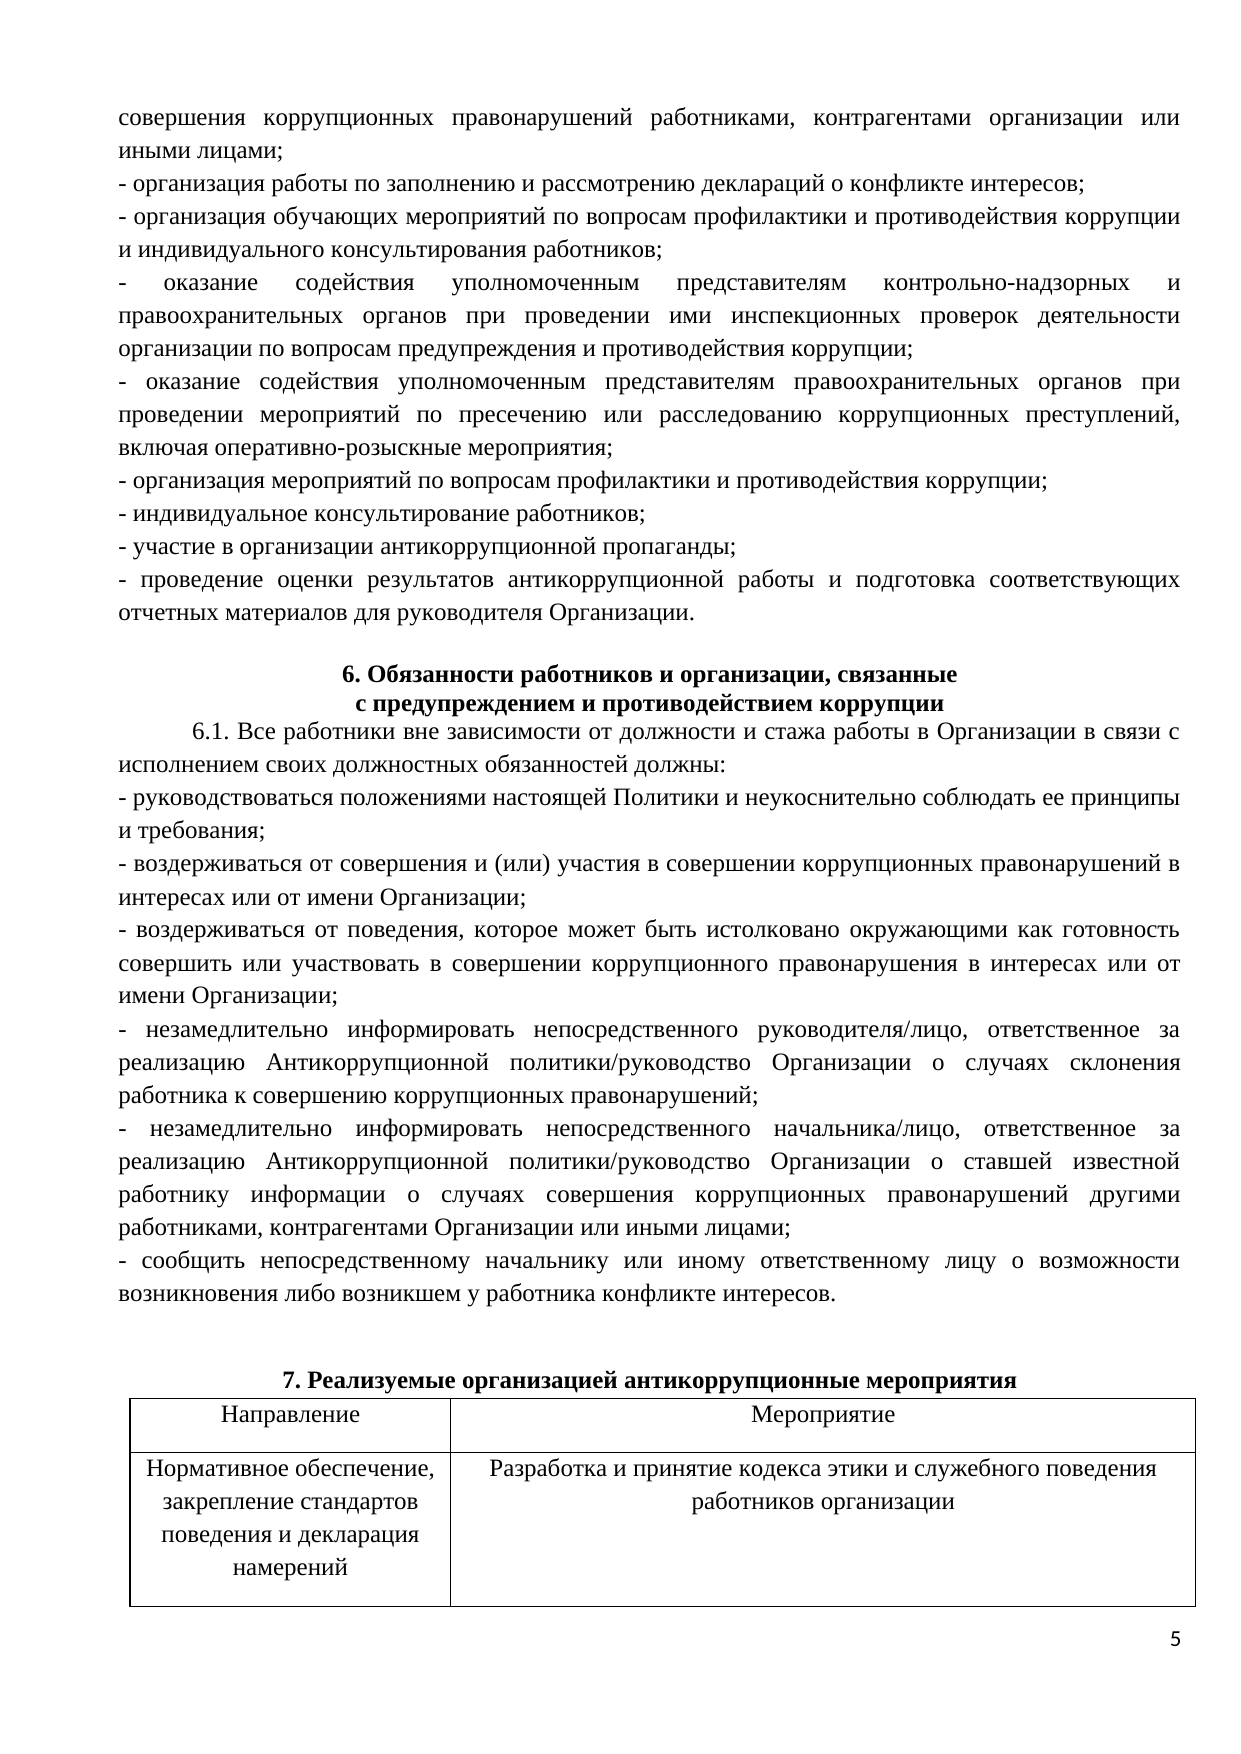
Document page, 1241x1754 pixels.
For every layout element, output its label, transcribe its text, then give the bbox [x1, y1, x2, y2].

text 7. Реализуемые организацией антикоррупционные мероприятия [118, 1365, 1181, 1393]
text - оказание содействия уполномоченным представителям правоохранительных органов при проведении мероприятий по пресечению или расследованию коррупционных преступлений, включая оперативно-розыскные мероприятия; [118, 366, 1181, 461]
text - воздерживаться от совершения и (или) участия в совершении коррупционных правонарушений в интересах или от имени Организации; [118, 848, 1181, 910]
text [118, 102, 1181, 164]
text - организация работы по заполнению и рассмотрению деклараций о конфликте интересов; [118, 168, 1181, 197]
table_header Мероприятие [451, 1399, 1195, 1452]
text - проведение оценки результатов антикоррупционной работы и подготовка соответствующих отчетных материалов для руководителя Организации. [118, 564, 1181, 626]
text - индивидуальное консультирование работников; [118, 498, 1181, 527]
table_cell Разработка и принятие кодекса этики и служебного поведения работников организации [451, 1453, 1195, 1606]
text - участие в организации антикоррупционной пропаганды; [118, 531, 1181, 560]
text - организация обучающих мероприятий по вопросам профилактики и противодействия коррупции и индивидуального консультирования работников; [118, 201, 1181, 263]
text - незамедлительно информировать непосредственного начальника/лицо, ответственное за реализацию Антикоррупционной политики/руководство Организации о ставшей известной работнику информации о случаях совершения коррупционных правонарушений другими работниками, контрагентами Организации или иными лицами; [118, 1113, 1181, 1241]
table_header Направление [131, 1399, 450, 1452]
table_cell Нормативное обеспечение, закрепление стандартов поведения и декларация намерений [131, 1453, 450, 1606]
text - оказание содействия уполномоченным представителям контрольно-надзорных и правоохранительных органов при проведении ими инспекционных проверок деятельности организации по вопросам предупреждения и противодействия коррупции; [118, 267, 1181, 362]
text - сообщить непосредственному начальнику или иному ответственному лицу о возможности возникновения либо возникшем у работника конфликте интересов. [118, 1245, 1181, 1307]
text с предупреждением и противодействием коррупции [118, 688, 1181, 716]
text - незамедлительно информировать непосредственного руководителя/лицо, ответственное за реализацию Антикоррупционной политики/руководство Организации о случаях склонения работника к совершению коррупционных правонарушений; [118, 1014, 1181, 1108]
text - руководствоваться положениями настоящей Политики и неукоснительно соблюдать ее принципы и требования; [118, 782, 1181, 844]
text - воздерживаться от поведения, которое может быть истолковано окружающими как готовность совершить или участвовать в совершении коррупционного правонарушения в интересах или от имени Организации; [118, 914, 1181, 1009]
text 6. Обязанности работников и организации, связанные [118, 659, 1181, 688]
text 6.1. Все работники вне зависимости от должности и стажа работы в Организации в связи с исполнением своих должностных обязанностей должны: [118, 716, 1181, 778]
text - организация мероприятий по вопросам профилактики и противодействия коррупции; [118, 465, 1181, 494]
